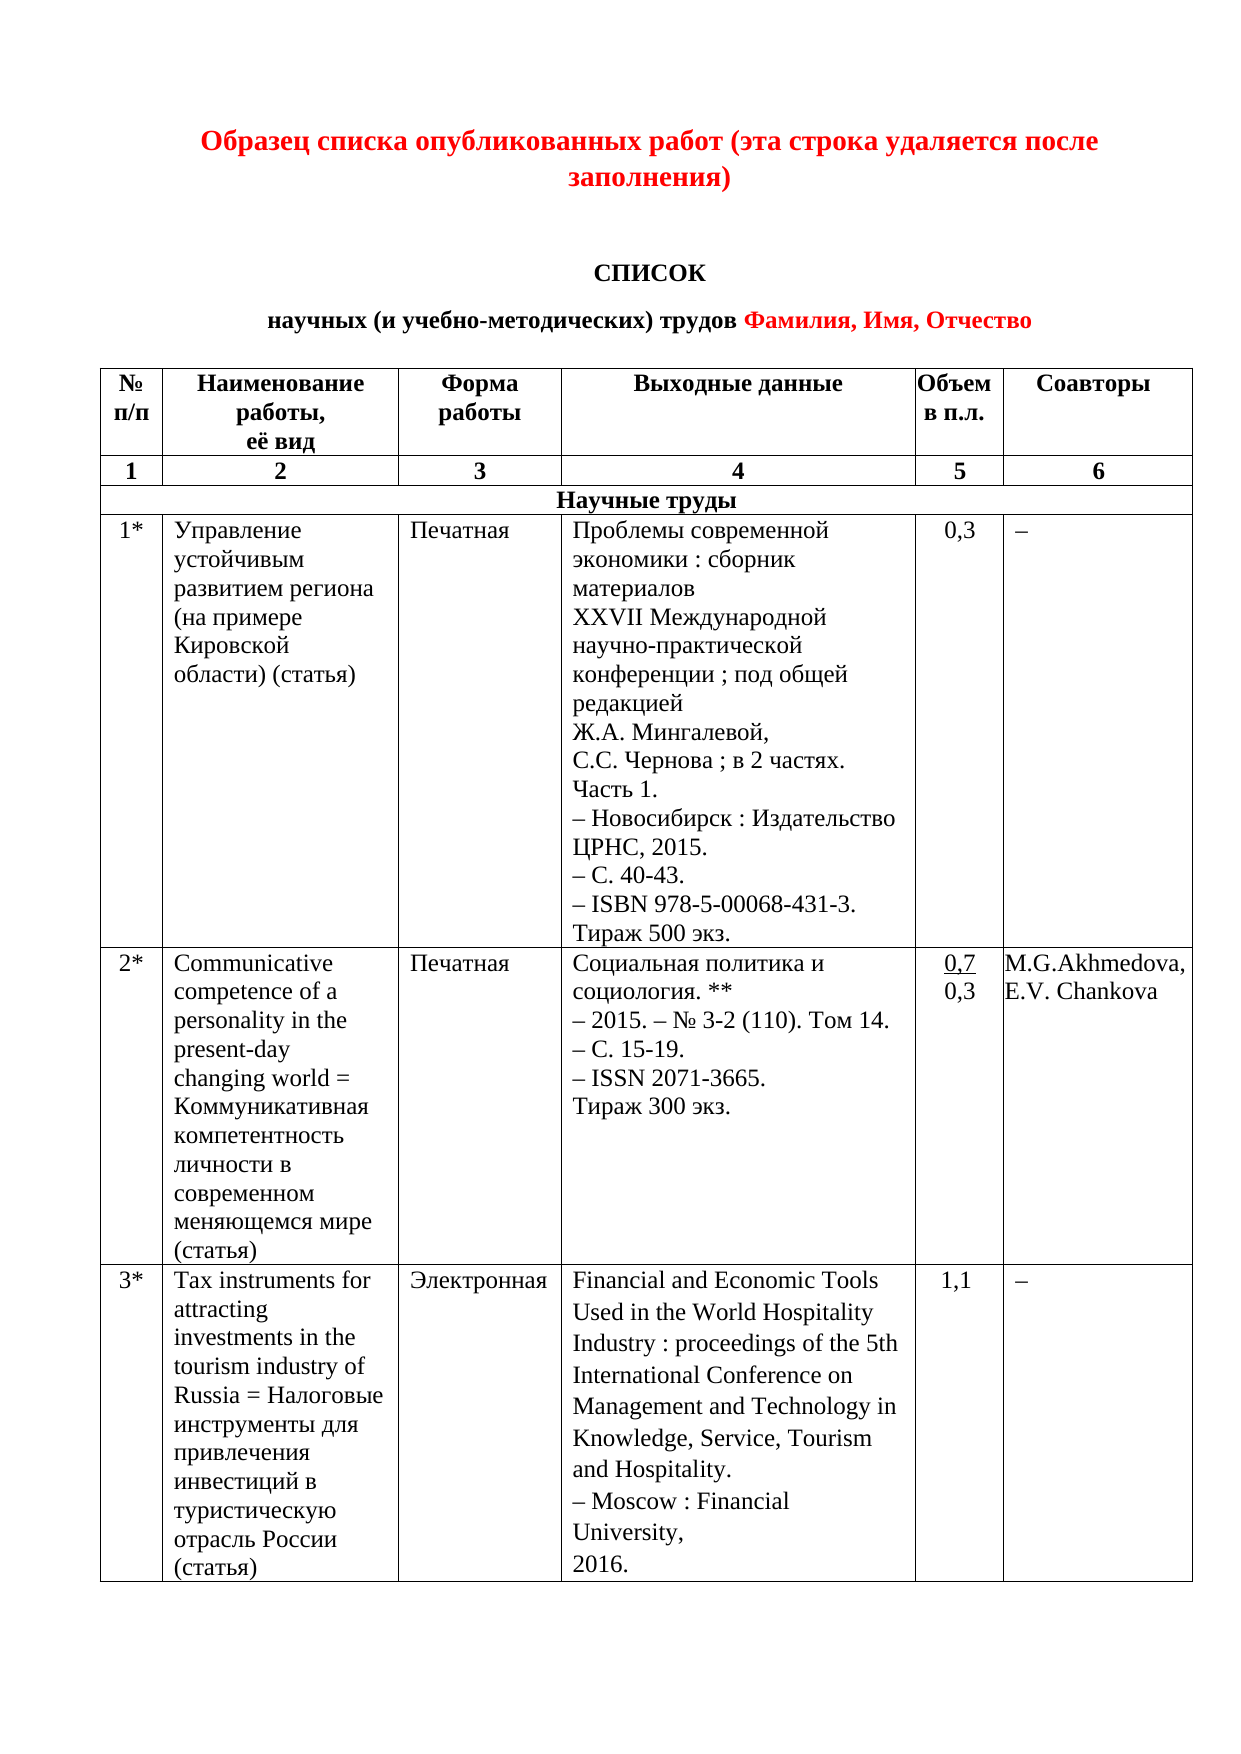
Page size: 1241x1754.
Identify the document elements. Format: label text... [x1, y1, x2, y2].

text СПИСОК [118, 258, 1181, 286]
table_cell Печатная [399, 515, 561, 947]
table_cell 0,7 0,3 [916, 948, 1003, 1264]
table_cell 0,3 [916, 515, 1003, 947]
table_header Объем в п.л. [916, 369, 1003, 455]
table_header Соавторы [1004, 369, 1192, 455]
text Образец списка опубликованных работ (эта строка удаляется после заполнения) [118, 123, 1181, 193]
table_cell 2* [101, 948, 162, 1264]
table_cell – [1004, 515, 1192, 947]
table_cell Communicative competence of a personality in the present-day changing world = Коммуникативная компетентность личности в современном меняющемся мире (статья) [163, 948, 398, 1264]
table_cell 4 [562, 456, 915, 484]
table_cell 3 [399, 456, 561, 484]
table_cell 1,1 [916, 1265, 1003, 1581]
table_cell Управление устойчивым развитием региона (на примере Кировской области) (статья) [163, 515, 398, 947]
table_cell Научные труды [101, 486, 1192, 514]
table_cell 2 [163, 456, 398, 484]
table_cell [163, 1265, 398, 1581]
table_cell 3* [101, 1265, 162, 1581]
table_cell – [1004, 1265, 1192, 1581]
table_cell 1* [101, 515, 162, 947]
table_cell 6 [1004, 456, 1192, 484]
table_cell M.G.Akhmedova, E.V. Chankova [1004, 948, 1192, 1264]
table_cell 1 [101, 456, 162, 484]
table_header Наименование работы, её вид [163, 369, 398, 455]
table_cell Печатная [399, 948, 561, 1264]
table_header Выходные данные [562, 369, 915, 455]
table_cell Социальная политика и социология. ** – 2015. – № 3-2 (110). Том 14. – С. 15-19. – ISSN 2071-3665. Тираж 300 экз. [562, 948, 915, 1264]
table_header № п/п [101, 369, 162, 455]
table_cell Проблемы современной экономики : сборник материалов XXVII Международной научно-практической конференции ; под общей редакцией Ж.А. Мингалевой, С.С. Чернова ; в 2 частях. Часть 1. – Новосибирск : Издательство ЦРНС, 2015. – С. 40-43. – ISBN 978-5-00068-431-3. Тираж 500 экз. [562, 515, 915, 947]
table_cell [562, 1265, 915, 1581]
text научных (и учебно-методических) трудов Фамилия, Имя, Отчество [118, 305, 1181, 334]
table_header Форма работы [399, 369, 561, 455]
table_cell 5 [916, 456, 1003, 484]
table_cell Электронная [399, 1265, 561, 1581]
